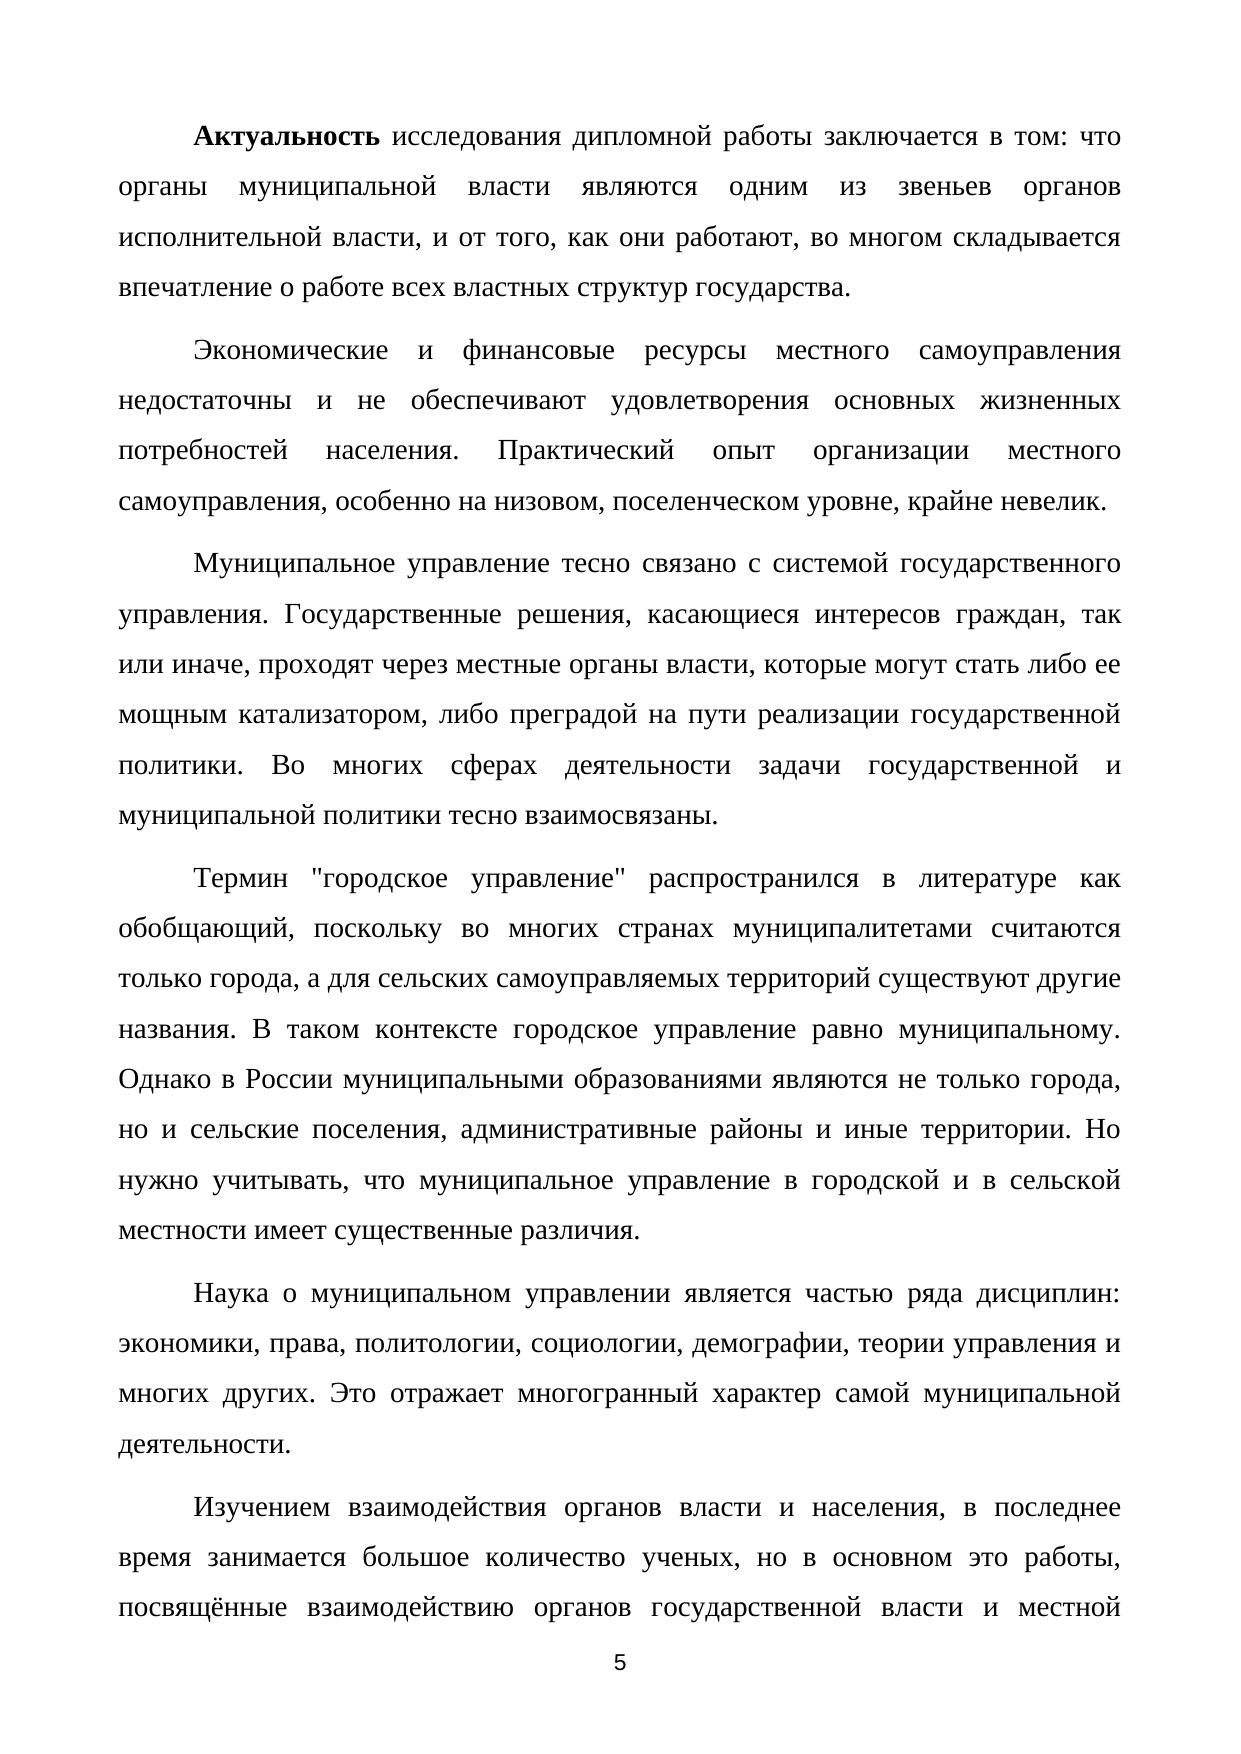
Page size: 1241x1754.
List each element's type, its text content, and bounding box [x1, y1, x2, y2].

text Экономические и финансовые ресурсы местного самоуправления недостаточны и не обеспечивают удовлетворения основных жизненных потребностей населения. Практический опыт организации местного самоуправления, особенно на низовом, поселенческом уровне, крайне невелик. [118, 332, 1122, 516]
text Наука о муниципальном управлении является частью ряда дисциплин: экономики, права, политологии, социологии, демографии, теории управления и многих других. Это отражает многогранный характер самой муниципальной деятельности. [118, 1275, 1122, 1459]
text Актуальность исследования дипломной работы заключается в том: что органы муниципальной власти являются одним из звеньев органов исполнительной власти, и от того, как они работают, во многом складывается впечатление о работе всех властных структур государства. [118, 118, 1122, 303]
text Термин "городское управление" распространился в литературе как обобщающий, поскольку во многих странах муниципалитетами считаются только города, а для сельских самоуправляемых территорий существуют другие названия. В таком контексте городское управление равно муниципальному. Однако в России муниципальными образованиями являются не только города, но и сельские поселения, административные районы и иные территории. Но нужно учитывать, что муниципальное управление в городской и в сельской местности имеет существенные различия. [118, 860, 1122, 1246]
text Муниципальное управление тесно связано с системой государственного управления. Государственные решения, касающиеся интересов граждан, так или иначе, проходят через местные органы власти, которые могут стать либо ее мощным катализатором, либо преградой на пути реализации государственной политики. Во многих сферах деятельности задачи государственной и муниципальной политики тесно взаимосвязаны. [118, 546, 1122, 831]
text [118, 1489, 1122, 1623]
